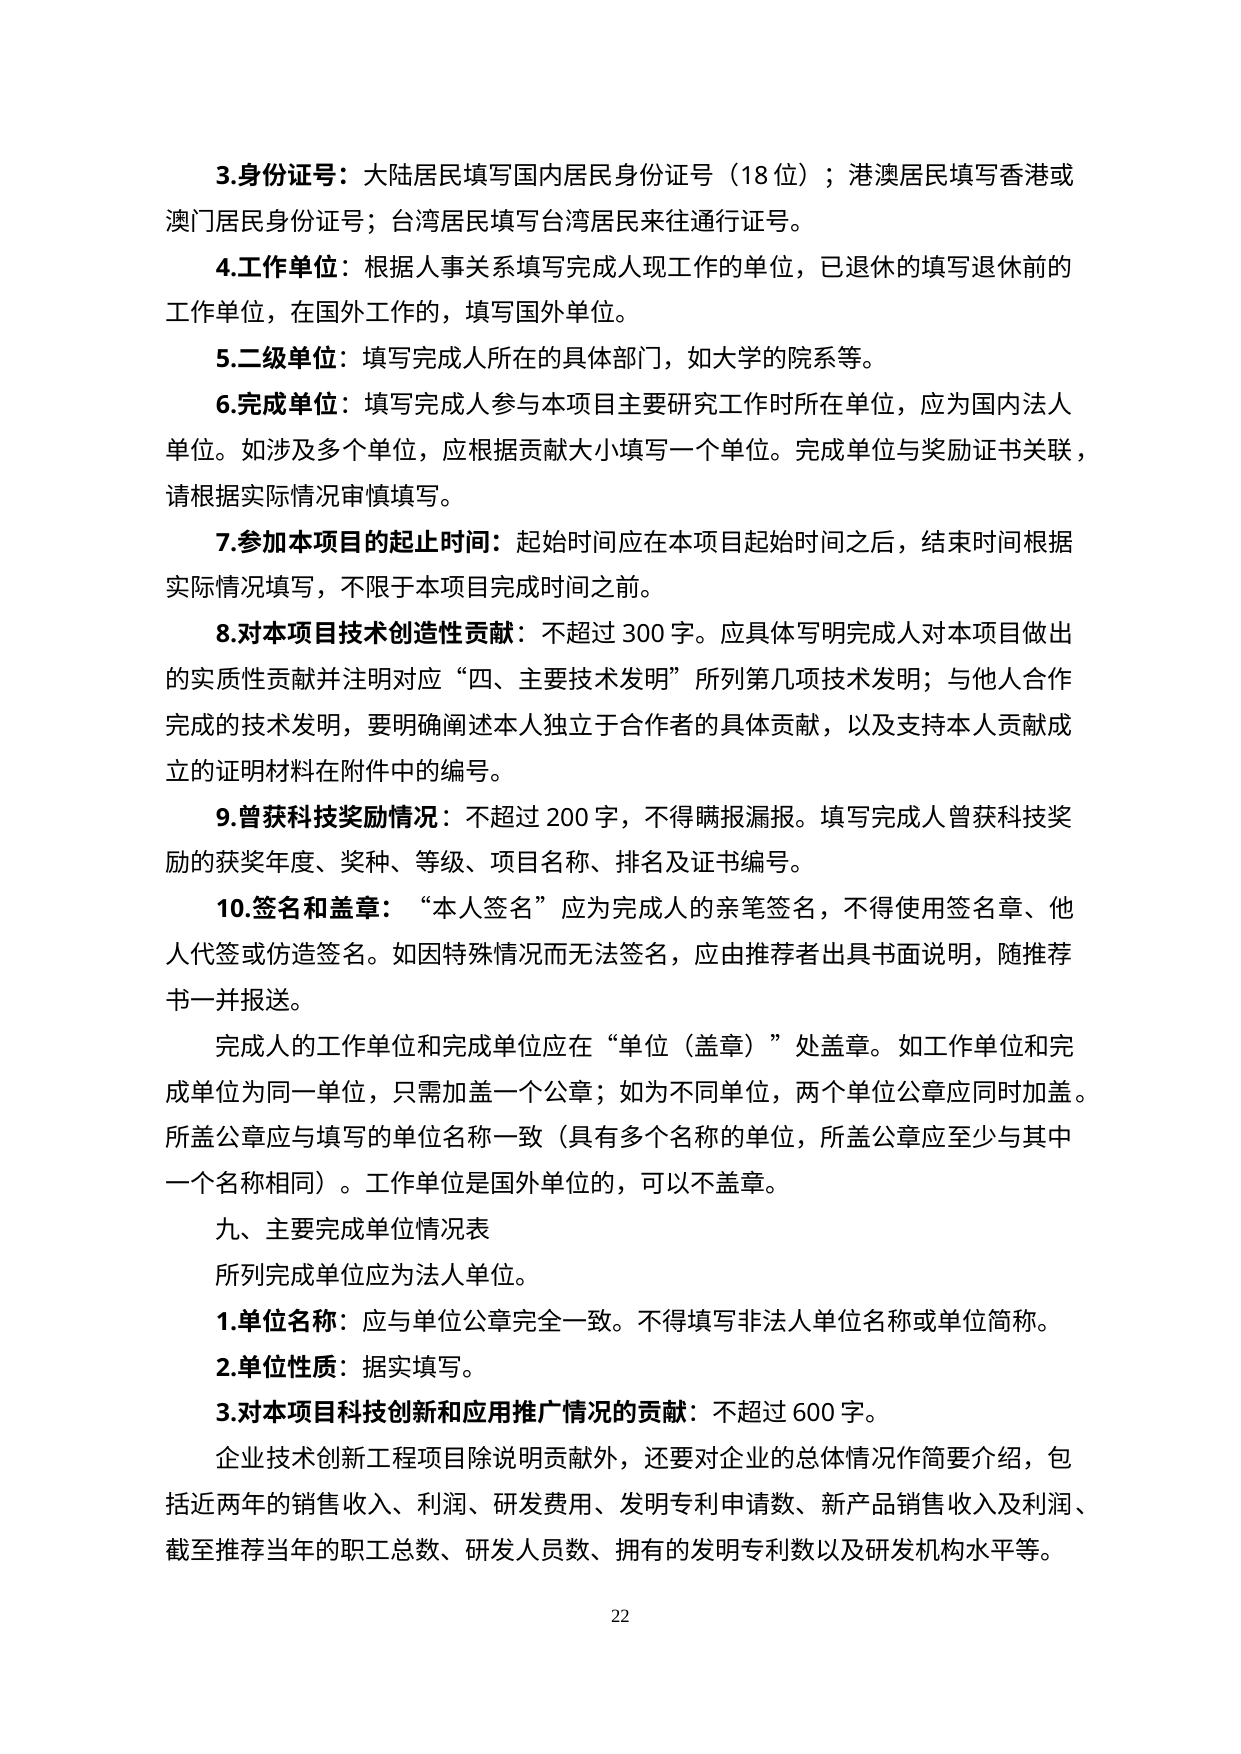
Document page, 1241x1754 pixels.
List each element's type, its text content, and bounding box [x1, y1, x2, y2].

text 3.身份证号：大陆居民填写国内居民身份证号（18位）；港澳居民填写香港或澳门居民身份证号；台湾居民填写台湾居民来往通行证号。 [165, 148, 1075, 239]
text 6.完成单位：填写完成人参与本项目主要研究工作时所在单位，应为国内法人单位。如涉及多个单位，应根据贡献大小填写一个单位。完成单位与奖励证书关联，请根据实际情况审慎填写。 [165, 377, 1075, 514]
text 1.单位名称：应与单位公章完全一致。不得填写非法人单位名称或单位简称。 [165, 1293, 1075, 1339]
text 10.签名和盖章：“本人签名”应为完成人的亲笔签名，不得使用签名章、他人代签或仿造签名。如因特殊情况而无法签名，应由推荐者出具书面说明，随推荐书一并报送。 [165, 881, 1075, 1018]
text 3.对本项目科技创新和应用推广情况的贡献：不超过600字。 [165, 1385, 1075, 1431]
text 8.对本项目技术创造性贡献：不超过300字。应具体写明完成人对本项目做出的实质性贡献并注明对应“四、主要技术发明”所列第几项技术发明；与他人合作完成的技术发明，要明确阐述本人独立于合作者的具体贡献，以及支持本人贡献成立的证明材料在附件中的编号。 [165, 606, 1075, 789]
text 4.工作单位：根据人事关系填写完成人现工作的单位，已退休的填写退休前的工作单位，在国外工作的，填写国外单位。 [165, 239, 1075, 331]
text 所列完成单位应为法人单位。 [165, 1248, 1075, 1293]
text 九、主要完成单位情况表 [165, 1202, 1075, 1248]
text 5.二级单位：填写完成人所在的具体部门，如大学的院系等。 [165, 331, 1075, 377]
text 9.曾获科技奖励情况：不超过200字，不得瞒报漏报。填写完成人曾获科技奖励的获奖年度、奖种、等级、项目名称、排名及证书编号。 [165, 789, 1075, 881]
text 2.单位性质：据实填写。 [165, 1339, 1075, 1385]
text 企业技术创新工程项目除说明贡献外，还要对企业的总体情况作简要介绍，包括近两年的销售收入、利润、研发费用、发明专利申请数、新产品销售收入及利润、截至推荐当年的职工总数、研发人员数、拥有的发明专利数以及研发机构水平等。 [165, 1431, 1075, 1568]
text 完成人的工作单位和完成单位应在“单位（盖章）”处盖章。如工作单位和完成单位为同一单位，只需加盖一个公章；如为不同单位，两个单位公章应同时加盖。所盖公章应与填写的单位名称一致（具有多个名称的单位，所盖公章应至少与其中一个名称相同）。工作单位是国外单位的，可以不盖章。 [165, 1018, 1075, 1202]
text 7.参加本项目的起止时间：起始时间应在本项目起始时间之后，结束时间根据实际情况填写，不限于本项目完成时间之前。 [165, 514, 1075, 606]
